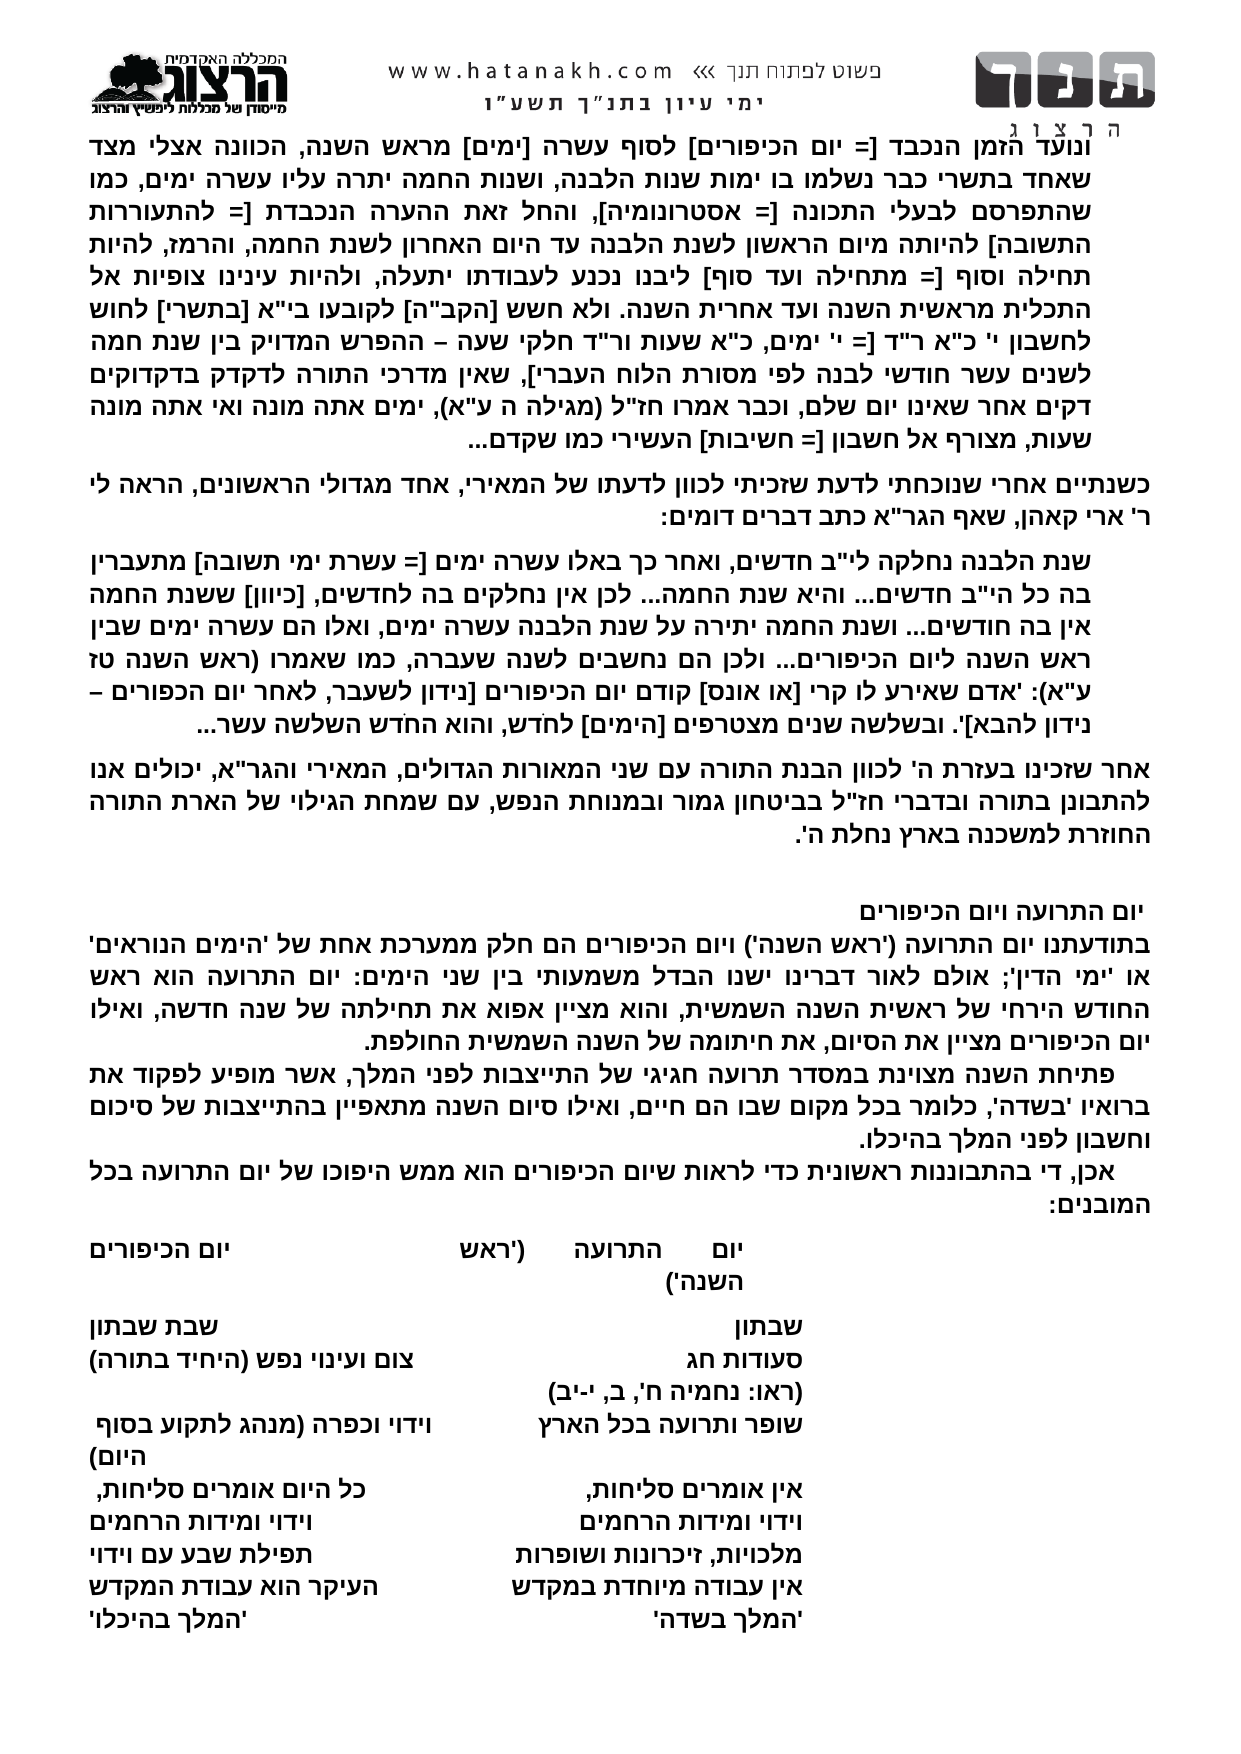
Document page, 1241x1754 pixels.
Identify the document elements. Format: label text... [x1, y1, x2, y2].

table_cell מלכויות, זיכרונות ושופרות [448, 1538, 814, 1570]
text ונועד הזמן הנכבד [= יום הכיפורים] לסוף עשרה [ימים] מראש השנה, הכוונה אצלי מצד שאחד בתשרי כבר נשלמו בו ימות שנות הלבנה, ושנות החמה יתרה עליו עשרה ימים, כמו שהתפרסם לבעלי התכונה [= אסטרונומיה], והחל זאת ההערה הנכבדת [= להתעוררות התשובה] להיותה מיום הראשון לשנת הלבנה עד היום האחרון לשנת החמה, והרמז, להיות תחילה וסוף [= מתחילה ועד סוף] ליבנו נכנע לעבודתו יתעלה, ולהיות עינינו צופיות אל התכלית מראשית השנה ועד אחרית השנה. ולא חשש [הקב"ה] לקובעו בי"א [בתשרי] לחוש לחשבון י' כ"א ר"ד [= י' ימים, כ"א שעות ור"ד חלקי שעה – ההפרש המדויק בין שנת חמה לשנים עשר חודשי לבנה לפי מסורת הלוח העברי], שאין מדרכי התורה לדקדק בדקדוקים דקים אחר שאינו יום שלם, וכבר אמרו חז"ל (מגילה ה ע"א), ימים אתה מונה ואי אתה מונה שעות, מצורף אל חשבון [= חשיבות] העשירי כמו שקדם... [89, 130, 1092, 455]
table_cell סעודות חג (ראו: נחמיה ח', ב, י-יב) [448, 1343, 814, 1407]
table_cell אין עבודה מיוחדת במקדש [448, 1570, 814, 1602]
table_header יום התרועה ('ראש השנה') [448, 1220, 814, 1310]
text אכן, די בהתבוננות ראשונית כדי לראות שיום הכיפורים הוא ממש היפוכו של יום התרועה בכל המובנים: [89, 1155, 1152, 1220]
text כשנתיים אחרי שנוכחתי לדעת שזכיתי לכוון לדעתו של המאירי, אחד מגדולי הראשונים, הראה לי ר' ארי קאהן, שאף הגר"א כתב דברים דומים: [89, 467, 1152, 532]
table_cell שבת שבתון [78, 1310, 448, 1342]
table_cell העיקר הוא עבודת המקדש [78, 1570, 448, 1602]
table_cell כל היום אומרים סליחות, וידוי ומידות הרחמים [78, 1473, 448, 1537]
text שנת הלבנה נחלקה לי"ב חדשים, ואחר כך באלו עשרה ימים [= עשרת ימי תשובה] מתעברין בה כל הי"ב חדשים... והיא שנת החמה... לכן אין נחלקים בה לחדשים, [כיוון] ששנת החמה אין בה חודשים... ושנת החמה יתירה על שנת הלבנה עשרה ימים, ואלו הם עשרה ימים שבין ראש השנה ליום הכיפורים... ולכן הם נחשבים לשנה שעברה, כמו שאמרו (ראש השנה טז ע"א): 'אדם שאירע לו קרי [או אונס] קודם יום הכיפורים [נידון לשעבר, לאחר יום הכפורים – נידון להבא]'. ובשלשה שנים מצטרפים [הימים] לחֹדש, והוא החֹדש השלשה עשר... [89, 545, 1092, 740]
picture [5, 0, 1235, 1740]
table_cell שבתון [448, 1310, 814, 1342]
text יום התרועה ויום הכיפורים [89, 895, 1152, 927]
table_cell שופר ותרועה בכל הארץ [448, 1408, 814, 1472]
table_cell צום ועינוי נפש (היחיד בתורה) [78, 1343, 448, 1407]
text פתיחת השנה מצוינת במסדר תרועה חגיגי של התייצבות לפני המלך, אשר מופיע לפקוד את ברואיו 'בשדה', כלומר בכל מקום שבו הם חיים, ואילו סיום השנה מתאפיין בהתייצבות של סיכום וחשבון לפני המלך בהיכלו. [89, 1057, 1152, 1155]
table_cell תפילת שבע עם וידוי [78, 1538, 448, 1570]
table_cell 'המלך בהיכלו' [78, 1603, 448, 1635]
text אחר שזכינו בעזרת ה' לכוון הבנת התורה עם שני המאורות הגדולים, המאירי והגר"א, יכולים אנו להתבונן בתורה ובדברי חז"ל בביטחון גמור ובמנוחת הנפש, עם שמחת הגילוי של הארת התורה החוזרת למשכנה בארץ נחלת ה'. [89, 752, 1152, 850]
table_cell אין אומרים סליחות, וידוי ומידות הרחמים [448, 1473, 814, 1537]
table_header יום הכיפורים [78, 1220, 448, 1310]
table_cell 'המלך בשדה' [448, 1603, 814, 1635]
table_cell וידוי וכפרה (מנהג לתקוע בסוף היום) [78, 1408, 448, 1472]
text בתודעתנו יום התרועה ('ראש השנה') ויום הכיפורים הם חלק ממערכת אחת של 'הימים הנוראים' או 'ימי הדין'; אולם לאור דברינו ישנו הבדל משמעותי בין שני הימים: יום התרועה הוא ראש החודש הירחי של ראשית השנה השמשית, והוא מציין אפוא את תחילתה של שנה חדשה, ואילו יום הכיפורים מציין את הסיום, את חיתומה של השנה השמשית החולפת. [89, 927, 1152, 1057]
